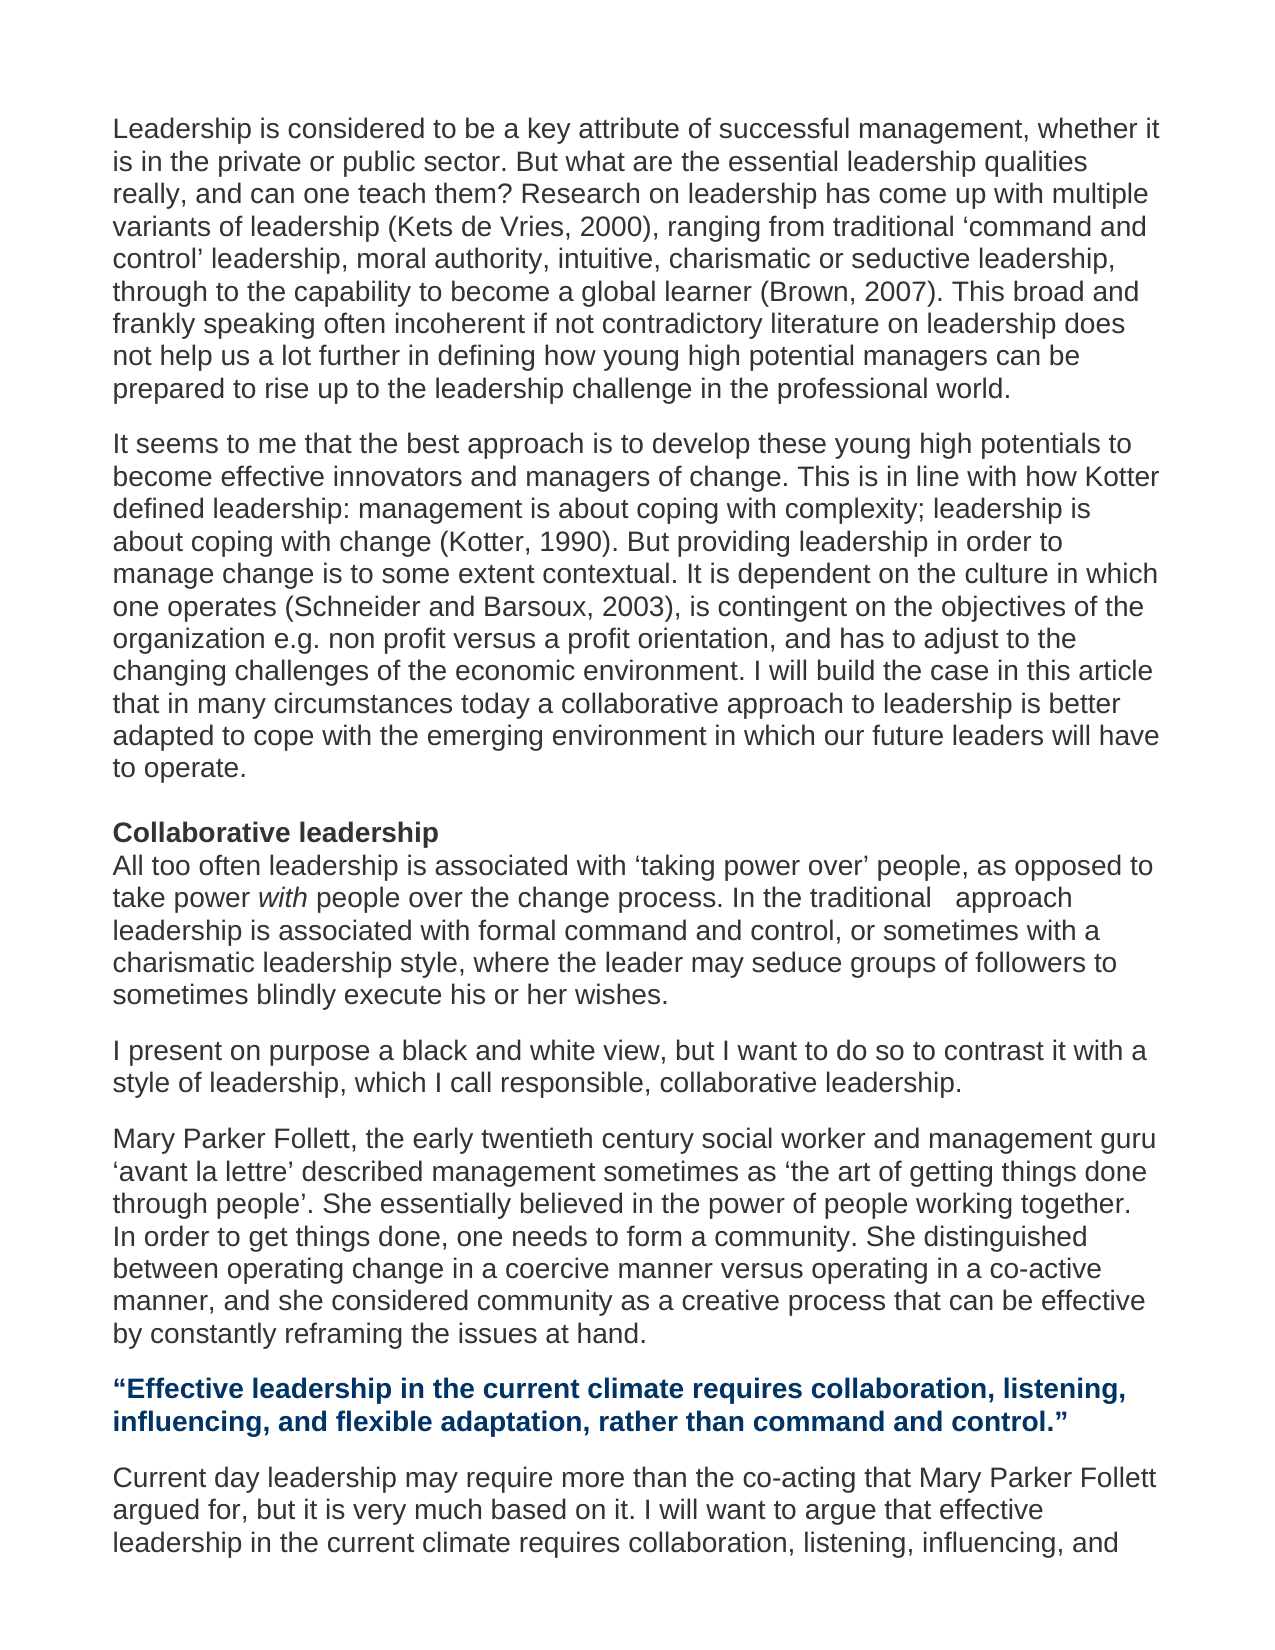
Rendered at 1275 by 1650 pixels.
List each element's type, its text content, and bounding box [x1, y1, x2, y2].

text Leadership is considered to be a key attribute of successful management, whether it is in the private or public sector. But what are the essential leadership qualities really, and can one teach them? Research on leadership has come up with multiple variants of leadership (Kets de Vries, 2000), ranging from traditional ‘command and control’ leadership, moral authority, intuitive, charismatic or seductive leadership, through to the capability to become a global learner (Brown, 2007). This broad and frankly speaking often incoherent if not contradictory literature on leadership does not help us a lot further in defining how young high potential managers can be prepared to rise up to the leadership challenge in the professional world. [112, 112, 1162, 404]
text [112, 1461, 1162, 1558]
text All too often leadership is associated with ‘taking power over’ people, as opposed to take power with people over the change process. In the traditional approach leadership is associated with formal command and control, or sometimes with a charismatic leadership style, where the leader may seduce groups of followers to sometimes blindly execute his or her wishes. [112, 849, 1162, 1011]
text Mary Parker Follett, the early twentieth century social worker and management guru ‘avant la lettre’ described management sometimes as ‘the art of getting things done through people’. She essentially believed in the power of people working together. In order to get things done, one needs to form a community. She distinguished between operating change in a coercive manner versus operating in a co-active manner, and she considered community as a creative process that can be effective by constantly reframing the issues at hand. [112, 1122, 1162, 1349]
text I present on purpose a black and white view, but I want to do so to contrast it with a style of leadership, which I call responsible, collaborative leadership. [112, 1034, 1162, 1099]
text It seems to me that the best approach is to develop these young high potentials to become effective innovators and managers of change. This is in line with how Kotter defined leadership: management is about coping with complexity; leadership is about coping with change (Kotter, 1990). But providing leadership in order to manage change is to some extent contextual. It is dependent on the culture in which one operates (Schneider and Barsoux, 2003), is contingent on the objectives of the organization e.g. non profit versus a profit orientation, and has to adjust to the changing challenges of the economic environment. I will build the case in this article that in many circumstances today a collaborative approach to leadership is better adapted to cope with the emerging environment in which our future leaders will have to operate. Collaborative leadership [112, 427, 1162, 849]
text “Effective leadership in the current climate requires collaboration, listening, influencing, and flexible adaptation, rather than command and control.” [112, 1372, 1162, 1437]
